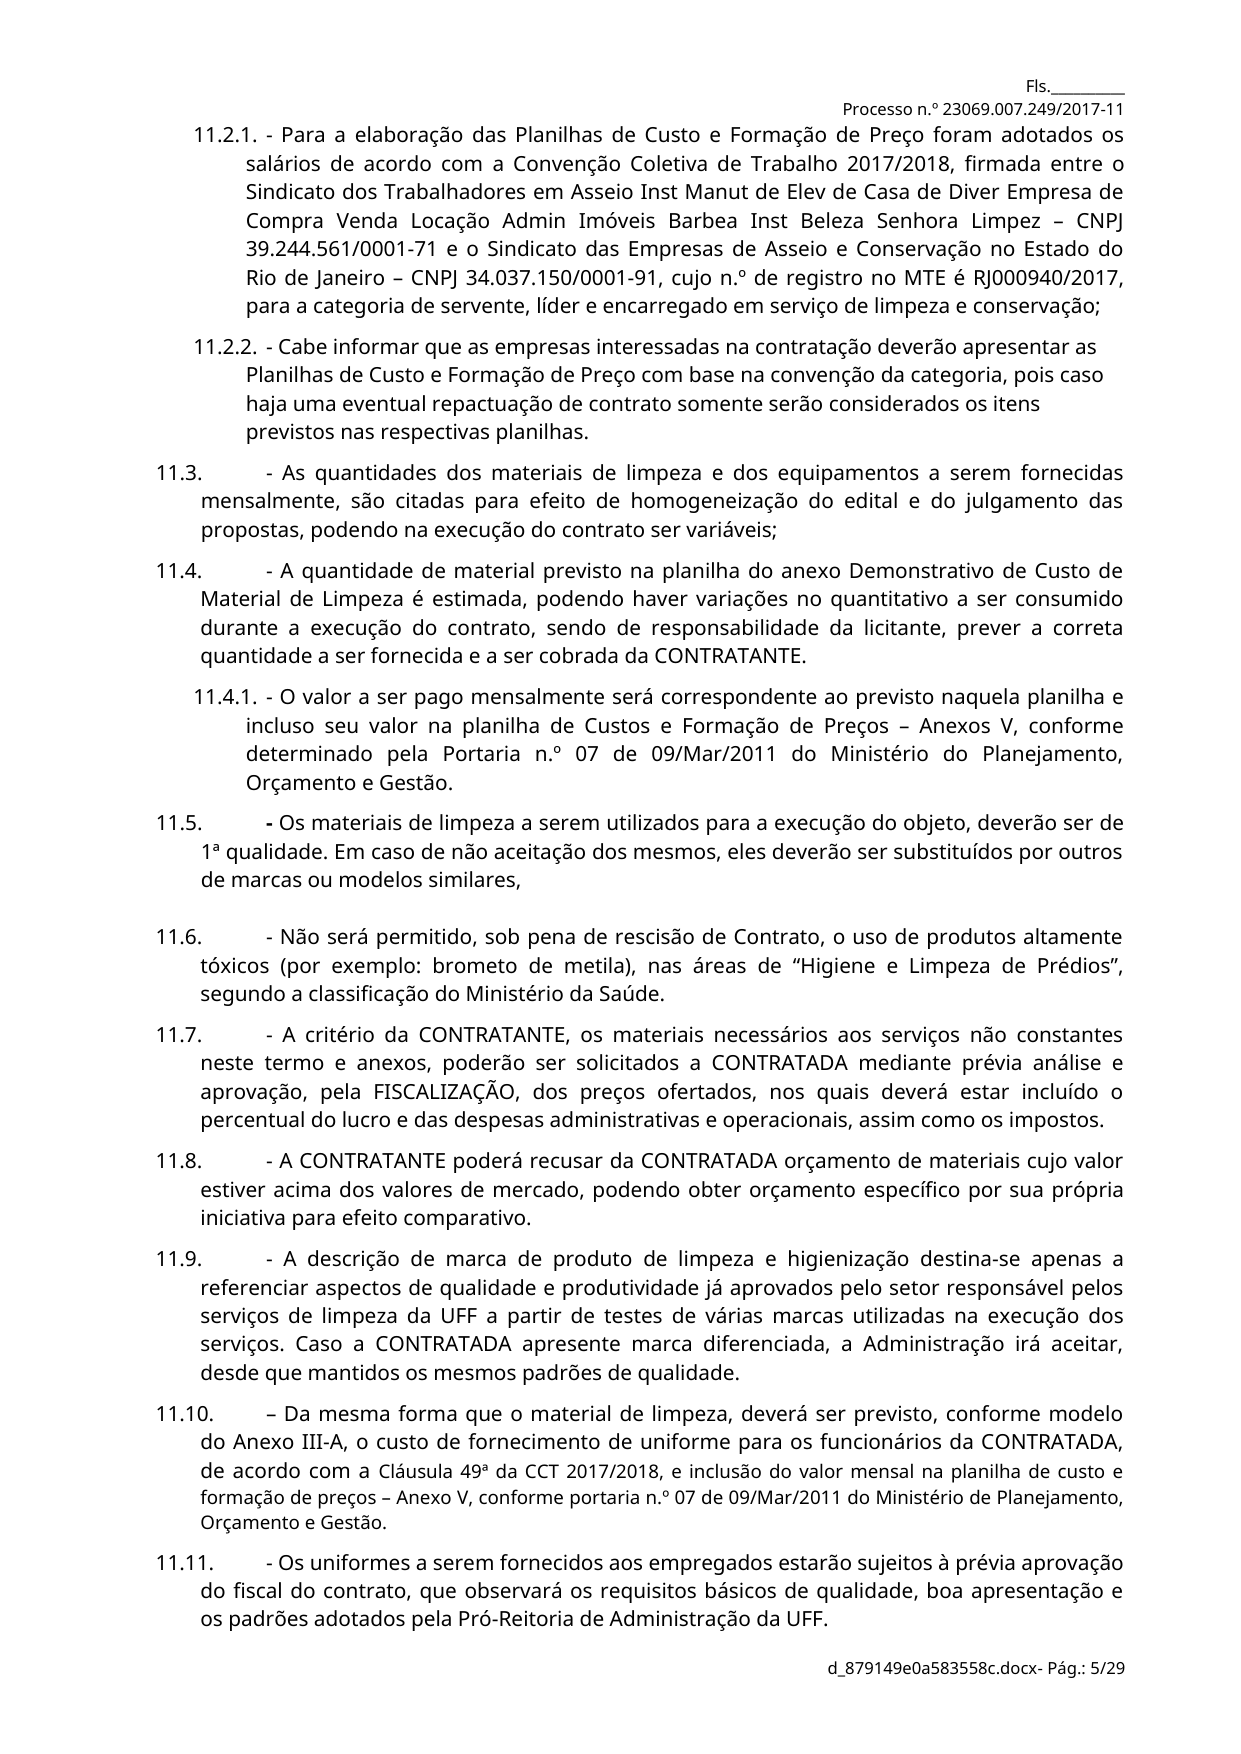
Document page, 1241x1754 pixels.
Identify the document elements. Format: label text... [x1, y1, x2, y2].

list - O valor a ser pago mensalmente será correspondente ao previsto naquela planilha e incluso seu valor na planilha de Custos e Formação de Preços – Anexos V, conforme determinado pela Portaria n.º 07 de 09/Mar/2011 do Ministério do Planejamento, Orçamento e Gestão. [193, 682, 1125, 796]
list - As quantidades dos materiais de limpeza e dos equipamentos a serem fornecidas mensalmente, são citadas para efeito de homogeneização do edital e do julgamento das propostas, podendo na execução do contrato ser variáveis; [156, 458, 1125, 543]
list – Da mesma forma que o material de limpeza, deverá ser previsto, conforme modelo do Anexo III-A, o custo de fornecimento de uniforme para os funcionários da CONTRATADA, de acordo com a Cláusula 49ª da CCT 2017/2018, e inclusão do valor mensal na planilha de custo e formação de preços – Anexo V, conforme portaria n.º 07 de 09/Mar/2011 do Ministério de Planejamento, Orçamento e Gestão. [155, 1399, 1125, 1535]
list - Os materiais de limpeza a serem utilizados para a execução do objeto, deverão ser de 1ª qualidade. Em caso de não aceitação dos mesmos, eles deverão ser substituídos por outros de marcas ou modelos similares, [156, 808, 1125, 894]
list - A descrição de marca de produto de limpeza e higienização destina-se apenas a referenciar aspectos de qualidade e produtividade já aprovados pelo setor responsável pelos serviços de limpeza da UFF a partir de testes de várias marcas utilizadas na execução dos serviços. Caso a CONTRATADA apresente marca diferenciada, a Administração irá aceitar, desde que mantidos os mesmos padrões de qualidade. [155, 1244, 1125, 1386]
list - A CONTRATANTE poderá recusar da CONTRATADA orçamento de materiais cujo valor estiver acima dos valores de mercado, podendo obter orçamento específico por sua própria iniciativa para efeito comparativo. [155, 1146, 1125, 1232]
list - Não será permitido, sob pena de rescisão de Contrato, o uso de produtos altamente tóxicos (por exemplo: brometo de metila), nas áreas de “Higiene e Limpeza de Prédios”, segundo a classificação do Ministério da Saúde. [155, 922, 1125, 1008]
list - Cabe informar que as empresas interessadas na contratação deverão apresentar as Planilhas de Custo e Formação de Preço com base na convenção da categoria, pois caso haja uma eventual repactuação de contrato somente serão considerados os itens previstos nas respectivas planilhas. [193, 332, 1125, 446]
list - A quantidade de material previsto na planilha do anexo Demonstrativo de Custo de Material de Limpeza é estimada, podendo haver variações no quantitativo a ser consumido durante a execução do contrato, sendo de responsabilidade da licitante, prever a correta quantidade a ser fornecida e a ser cobrada da CONTRATANTE. [155, 556, 1125, 670]
list - Para a elaboração das Planilhas de Custo e Formação de Preço foram adotados os salários de acordo com a Convenção Coletiva de Trabalho 2017/2018, firmada entre o Sindicato dos Trabalhadores em Asseio Inst Manut de Elev de Casa de Diver Empresa de Compra Venda Locação Admin Imóveis Barbea Inst Beleza Senhora Limpez – CNPJ 39.244.561/0001-71 e o Sindicato das Empresas de Asseio e Conservação no Estado do Rio de Janeiro – CNPJ 34.037.150/0001-91, cujo n.º de registro no MTE é RJ000940/2017, para a categoria de servente, líder e encarregado em serviço de limpeza e conservação; [193, 120, 1125, 319]
list - A critério da CONTRATANTE, os materiais necessários aos serviços não constantes neste termo e anexos, poderão ser solicitados a CONTRATADA mediante prévia análise e aprovação, pela FISCALIZAÇÃO, dos preços ofertados, nos quais deverá estar incluído o percentual do lucro e das despesas administrativas e operacionais, assim como os impostos. [155, 1020, 1125, 1134]
list - Os uniformes a serem fornecidos aos empregados estarão sujeitos à prévia aprovação do fiscal do contrato, que observará os requisitos básicos de qualidade, boa apresentação e os padrões adotados pela Pró-Reitoria de Administração da UFF. [155, 1548, 1125, 1633]
